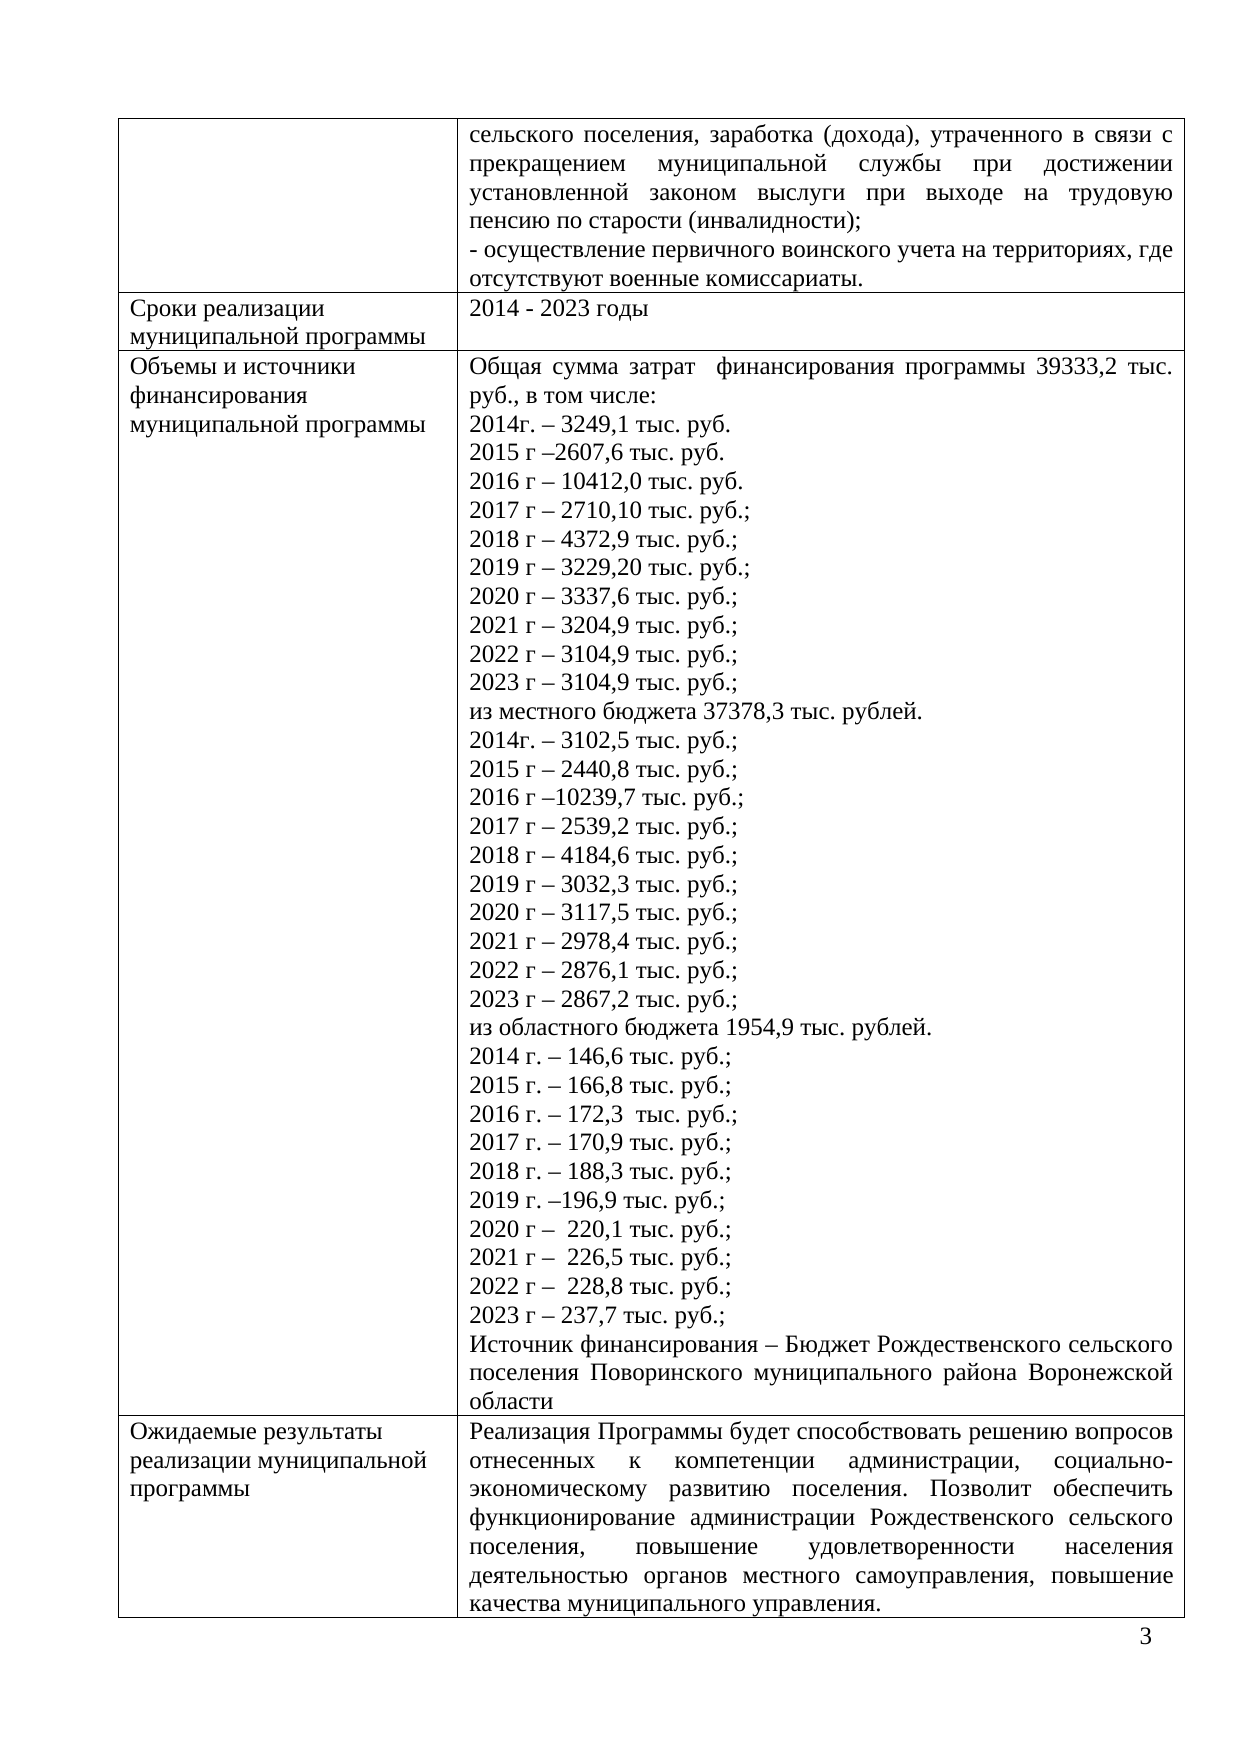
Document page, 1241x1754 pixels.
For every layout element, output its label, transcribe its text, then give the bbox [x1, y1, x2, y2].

table_cell Сроки реализации муниципальной программы [119, 293, 457, 350]
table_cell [458, 119, 1184, 292]
table_cell Общая сумма затрат финансирования программы 39333,2 тыс. руб., в том числе: 2014г. – 3249,1 тыс. руб. –2607,6 тыс. руб. – 10412,0 тыс. руб. – 2710,10 тыс. руб.; – 4372,9 тыс. руб.; – 3229,20 тыс. руб.; – 3337,6 тыс. руб.; – 3204,9 тыс. руб.; – 3104,9 тыс. руб.; – 3104,9 тыс. руб.; из местного бюджета 37378,3 тыс. рублей. 2014г. – 3102,5 тыс. руб.; – 2440,8 тыс. руб.; –10239,7 тыс. руб.; – 2539,2 тыс. руб.; – 4184,6 тыс. руб.; – 3032,3 тыс. руб.; – 3117,5 тыс. руб.; – 2978,4 тыс. руб.; – 2876,1 тыс. руб.; – 2867,2 тыс. руб.; из областного бюджета 1954,9 тыс. рублей. . – 146,6 тыс. руб.; . – 166,8 тыс. руб.; . – 172,3 тыс. руб.; . – 170,9 тыс. руб.; . – 188,3 тыс. руб.; . –196,9 тыс. руб.; – 220,1 тыс. руб.; – 226,5 тыс. руб.; – 228,8 тыс. руб.; – 237,7 тыс. руб.; Источник финансирования – Бюджет Рождественского сельского поселения Поворинского муниципального района Воронежской области [458, 351, 1184, 1415]
table_cell 2014 - 2023 годы [458, 293, 1184, 350]
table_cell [119, 1416, 457, 1617]
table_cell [119, 119, 457, 292]
table_cell Объемы и источники финансирования муниципальной программы [119, 351, 457, 1415]
